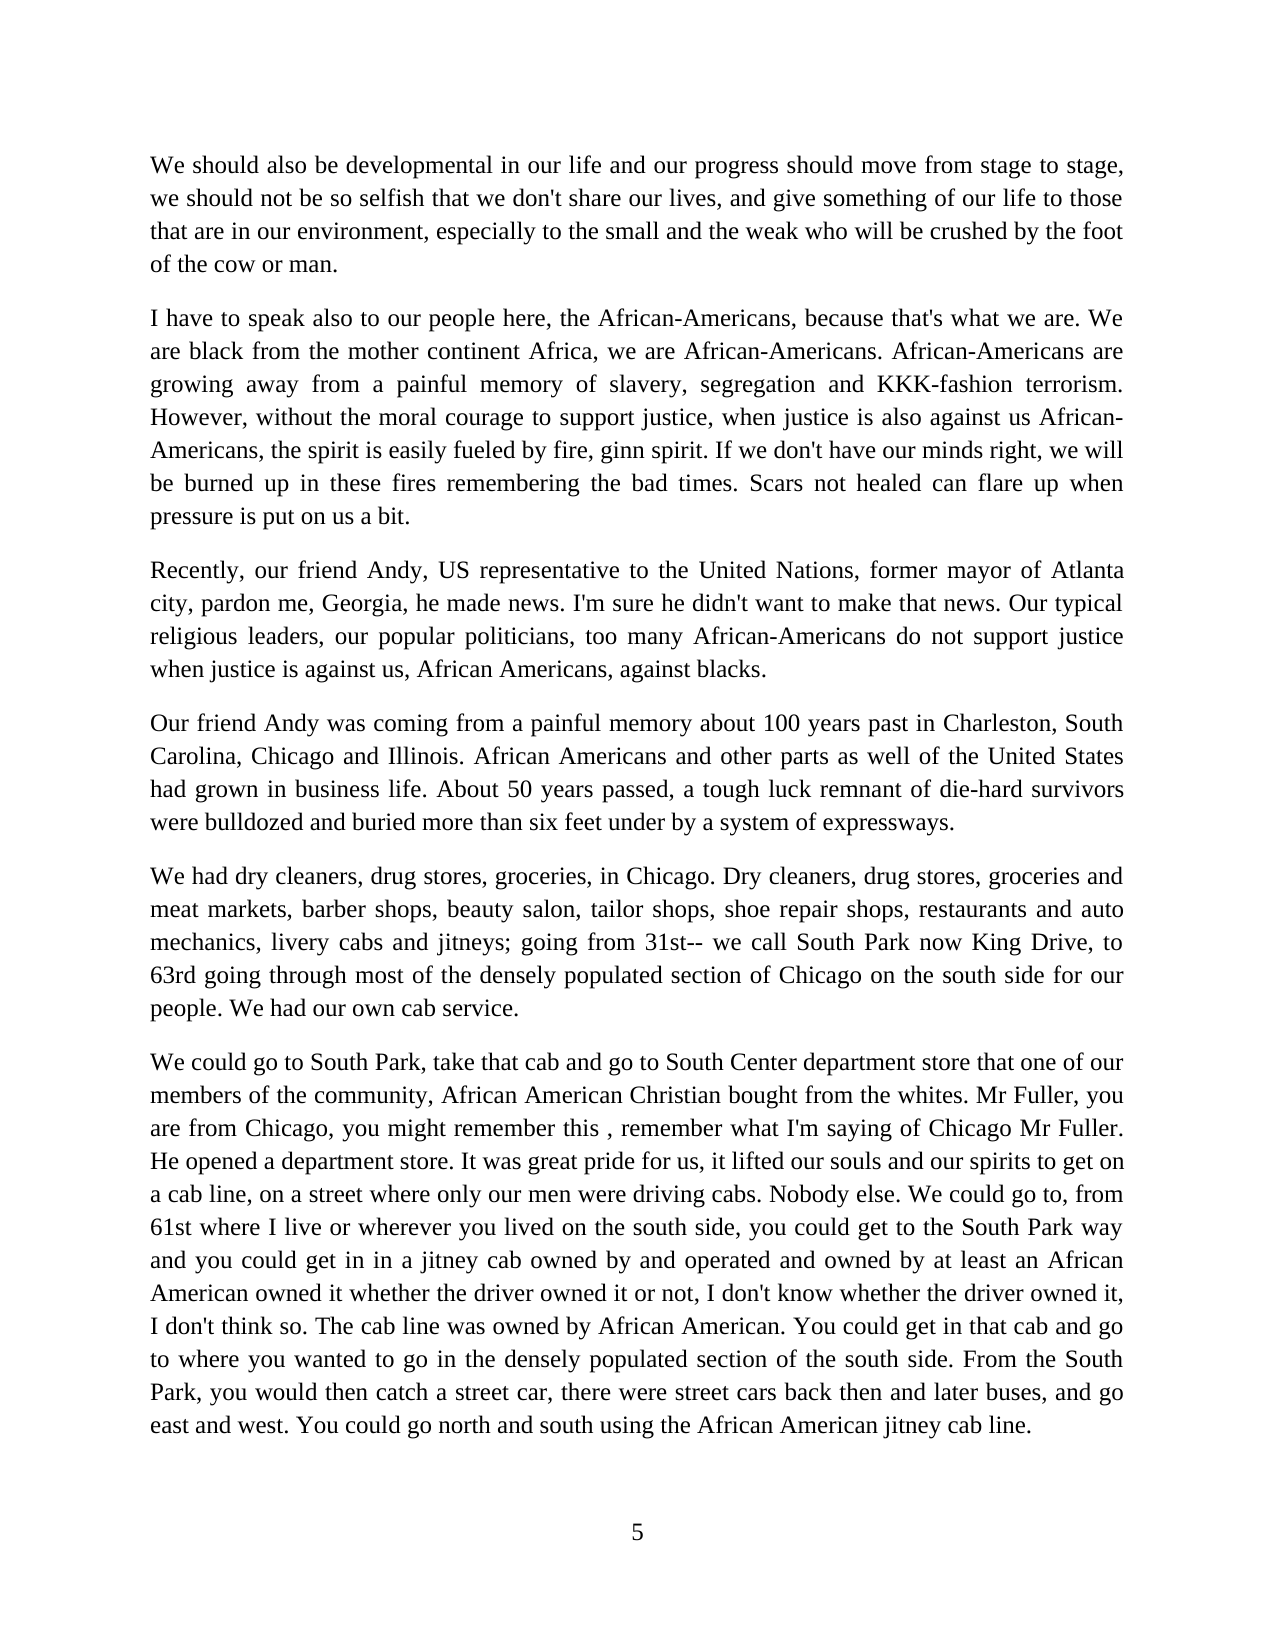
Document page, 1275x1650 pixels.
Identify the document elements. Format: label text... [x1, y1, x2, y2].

text Recently, our friend Andy, US representative to the United Nations, former mayor of Atlanta city, pardon me, Georgia, he made news. I'm sure he didn't want to make that news. Our typical religious leaders, our popular politicians, too many African-Americans do not support justice when justice is against us, African Americans, against blacks. [150, 555, 1125, 683]
text We should also be developmental in our life and our progress should move from stage to stage, we should not be so selfish that we don't share our lives, and give something of our life to those that are in our environment, especially to the small and the weak who will be crushed by the foot of the cow or man. [150, 150, 1125, 278]
text We could go to South Park, take that cab and go to South Center department store that one of our members of the community, African American Christian bought from the whites. Mr Fuller, you are from Chicago, you might remember this , remember what I'm saying of Chicago Mr Fuller. He opened a department store. It was great pride for us, it lifted our souls and our spirits to get on a cab line, on a street where only our men were driving cabs. Nobody else. We could go to, from 61st where I live or wherever you lived on the south side, you could get to the South Park way and you could get in in a jitney cab owned by and operated and owned by at least an African American owned it whether the driver owned it or not, I don't know whether the driver owned it, I don't think so. The cab line was owned by African American. You could get in that cab and go to where you wanted to go in the densely populated section of the south side. From the South Park, you would then catch a street car, there were street cars back then and later buses, and go east and west. You could go north and south using the African American jitney cab line. [150, 1047, 1125, 1439]
text I have to speak also to our people here, the African-Americans, because that's what we are. We are black from the mother continent Africa, we are African-Americans. African-Americans are growing away from a painful memory of slavery, segregation and KKK-fashion terrorism. However, without the moral courage to support justice, when justice is also against us African-Americans, the spirit is easily fueled by fire, ginn spirit. If we don't have our minds right, we will be burned up in these fires remembering the bad times. Scars not healed can flare up when pressure is put on us a bit. [150, 303, 1125, 530]
text We had dry cleaners, drug stores, groceries, in Chicago. Dry cleaners, drug stores, groceries and meat markets, barber shops, beauty salon, tailor shops, shoe repair shops, restaurants and auto mechanics, livery cabs and jitneys; going from 31st-- we call South Park now King Drive, to 63rd going through most of the densely populated section of Chicago on the south side for our people. We had our own cab service. [150, 861, 1125, 1022]
text Our friend Andy was coming from a painful memory about 100 years past in Charleston, South Carolina, Chicago and Illinois. African Americans and other parts as well of the United States had grown in business life. About 50 years passed, a tough luck remnant of die-hard survivors were bulldozed and buried more than six feet under by a system of expressways. [150, 708, 1125, 836]
